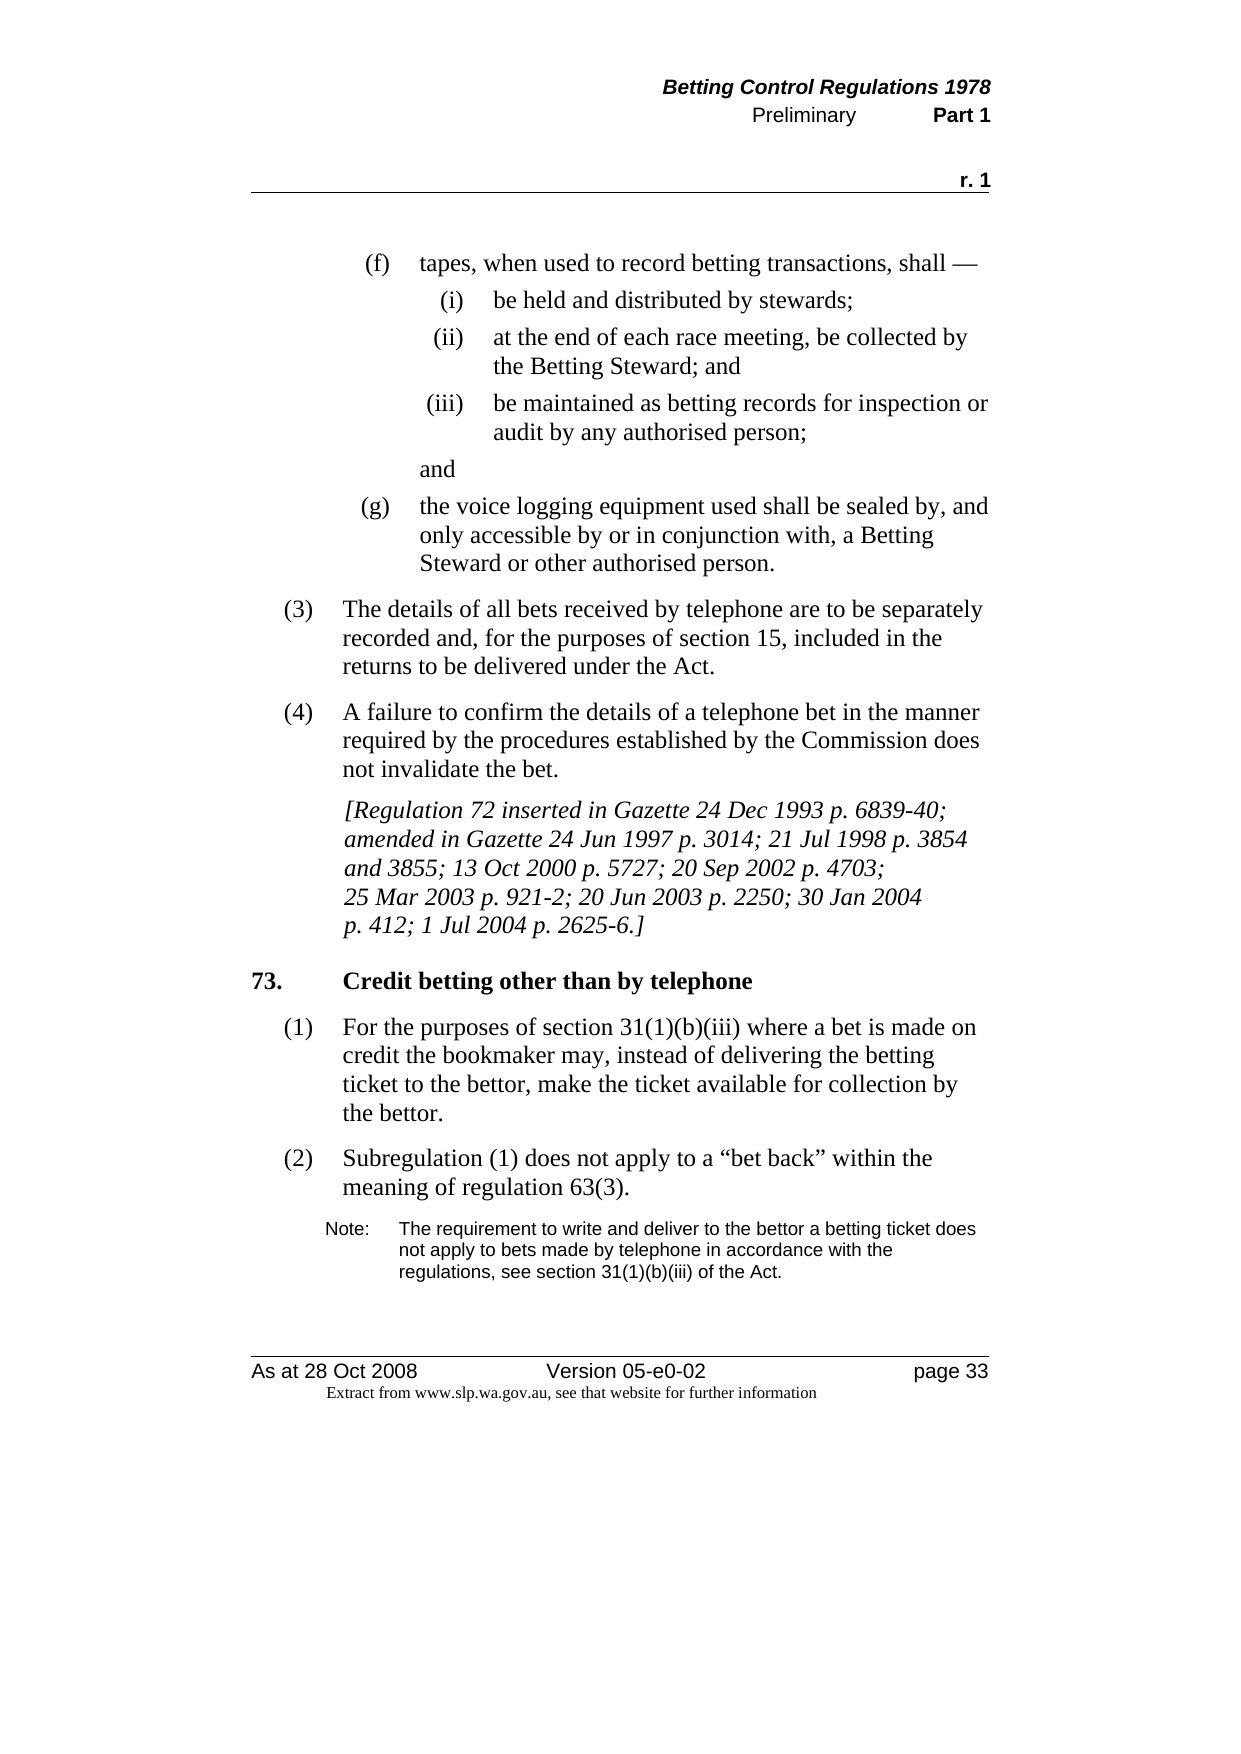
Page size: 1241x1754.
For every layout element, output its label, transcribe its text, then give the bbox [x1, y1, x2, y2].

text (2) Subregulation (1) does not apply to a “bet back” within the meaning of regulation 63(3). [251, 1143, 989, 1201]
text (ii) at the end of each race meeting, be collected by the Betting Steward; and [251, 322, 989, 380]
text (g) the voice logging equipment used shall be sealed by, and only accessible by or in conjunction with, a Betting Steward or other authorised person. [251, 491, 989, 577]
text and [251, 454, 989, 483]
text (i) be held and distributed by stewards; [251, 285, 989, 314]
subtitle 73. Credit betting other than by telephone [251, 966, 989, 995]
text (4) A failure to confirm the details of a telephone bet in the manner required by the procedures established by the Commission does not invalidate the bet. [251, 697, 989, 783]
text Note: The requirement to write and deliver to the bettor a betting ticket does not apply to bets made by telephone in accordance with the regulations, see section 31(1)(b)(iii) of the Act. [325, 1218, 989, 1282]
text (1) For the purposes of section 31(1)(b)(iii) where a bet is made on credit the bookmaker may, instead of delivering the betting ticket to the bettor, make the ticket available for collection by the bettor. [251, 1012, 989, 1127]
text (3) The details of all bets received by telephone are to be separately recorded and, for the purposes of section 15, included in the returns to be delivered under the Act. [251, 594, 989, 680]
text [Regulation 72 inserted in Gazette 24 Dec 1993 p. 6839-40; amended in Gazette 24 Jun 1997 p. 3014; 21 Jul 1998 p. 3854 and 3855; 13 Oct 2000 p. 5727; 20 Sep 2002 p. 4703; 25 Mar 2003 p. 921-2; 20 Jun 2003 p. 2250; 30 Jan 2004 p. 412; 1 Jul 2004 p. 2625-6.] [251, 796, 989, 939]
text (f) tapes, when used to record betting transactions, shall — [251, 248, 989, 277]
text (iii) be maintained as betting records for inspection or audit by any authorised person; [251, 388, 989, 446]
